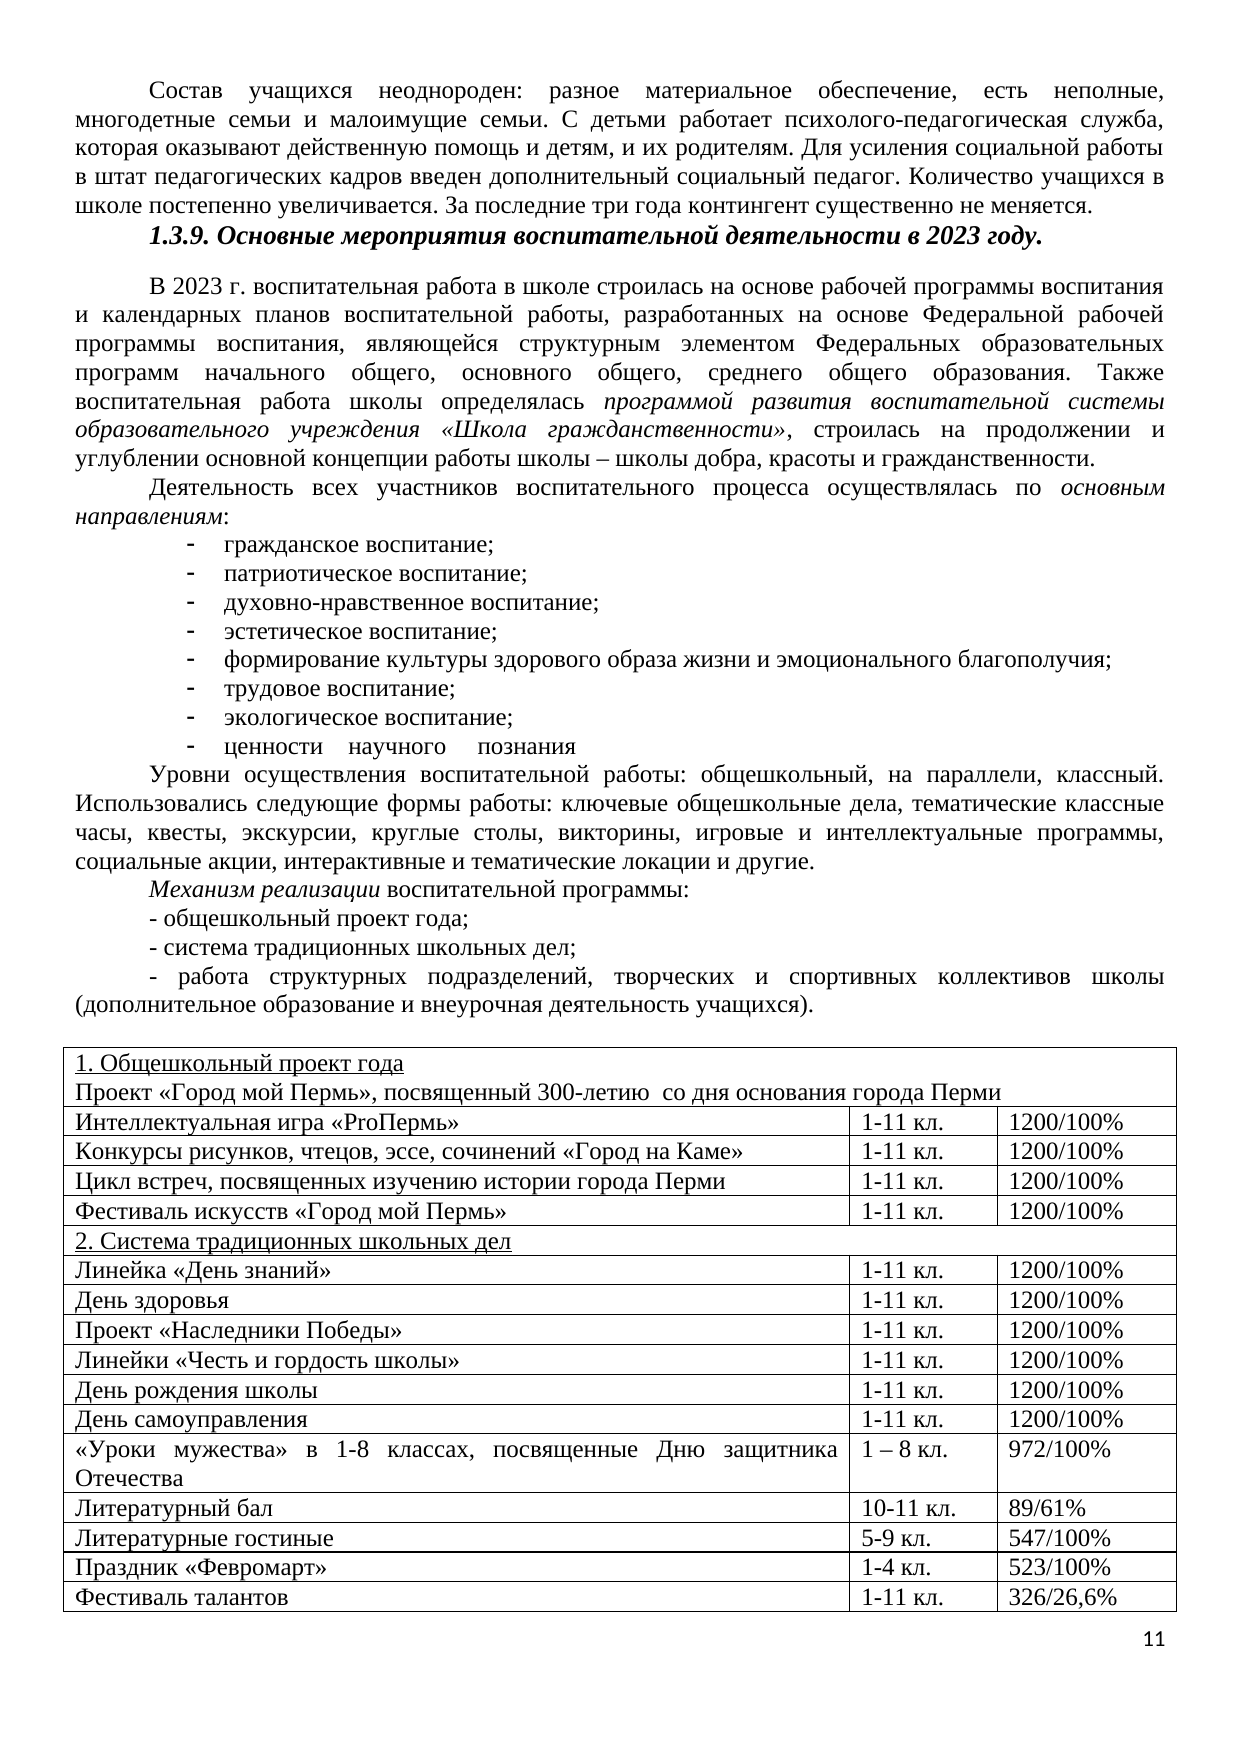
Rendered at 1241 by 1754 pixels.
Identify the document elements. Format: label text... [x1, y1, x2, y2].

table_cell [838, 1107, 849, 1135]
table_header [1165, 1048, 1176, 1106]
table_cell 1200/100% [998, 1196, 1176, 1225]
list духовно-нравственное воспитание; [186, 587, 1165, 616]
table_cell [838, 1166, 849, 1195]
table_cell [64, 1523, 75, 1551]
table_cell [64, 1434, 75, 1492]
list трудовое воспитание; [186, 673, 1165, 702]
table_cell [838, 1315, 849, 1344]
text Деятельность всех участников воспитательного процесса осуществлялась по основным направлениям: [75, 472, 1165, 529]
table_cell 1 – 8 кл. [850, 1434, 997, 1492]
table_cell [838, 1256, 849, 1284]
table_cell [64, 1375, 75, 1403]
list эстетическое воспитание; [186, 616, 1165, 644]
text - общешкольный проект года; [75, 903, 1165, 932]
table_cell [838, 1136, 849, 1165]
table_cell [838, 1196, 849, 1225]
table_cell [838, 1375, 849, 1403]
text Уровни осуществления воспитательной работы: общешкольный, на параллели, классный. Использовались следующие формы работы: ключевые общешкольные дела, тематические классные часы, квесты, экскурсии, круглые столы, викторины, игровые и интеллектуальные программы, социальные акции, интерактивные и тематические локации и другие. [75, 759, 1165, 874]
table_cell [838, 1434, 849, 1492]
list экологическое воспитание; [186, 702, 1165, 731]
list патриотическое воспитание; [186, 558, 1165, 587]
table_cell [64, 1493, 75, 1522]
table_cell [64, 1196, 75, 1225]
text В 2023 г. воспитательная работа в школе строилась на основе рабочей программы воспитания и календарных планов воспитательной работы, разработанных на основе Федеральной рабочей программы воспитания, являющейся структурным элементом Федеральных образовательных программ начального общего, основного общего, среднего общего образования. Также воспитательная работа школы определялась программой развития воспитательной системы образовательного учреждения «Школа гражданственности», строилась на продолжении и углублении основной концепции работы школы – школы добра, красоты и гражданственности. [75, 271, 1165, 472]
text - система традиционных школьных дел; [75, 932, 1165, 961]
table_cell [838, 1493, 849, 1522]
table_cell 1200/100% [998, 1166, 1176, 1195]
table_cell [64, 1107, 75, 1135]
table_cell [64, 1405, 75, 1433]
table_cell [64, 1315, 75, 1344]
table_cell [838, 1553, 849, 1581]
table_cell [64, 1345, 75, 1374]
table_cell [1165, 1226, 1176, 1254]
text 1.3.9. Основные мероприятия воспитательной деятельности в 2023 году. [75, 219, 1165, 250]
list формирование культуры здорового образа жизни и эмоционального благополучия; [186, 644, 1165, 673]
list ценности научного познания [186, 731, 1165, 759]
table_cell 1-11 кл. [850, 1136, 997, 1165]
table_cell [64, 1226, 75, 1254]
table_cell 1200/100% [998, 1107, 1176, 1135]
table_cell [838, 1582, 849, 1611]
table_cell 1-11 кл. [850, 1107, 997, 1135]
table_cell 1200/100% [998, 1136, 1176, 1165]
text - работа структурных подразделений, творческих и спортивных коллективов школы (дополнительное образование и внеурочная деятельность учащихся). [75, 961, 1165, 1018]
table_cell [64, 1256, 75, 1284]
text Состав учащихся неоднороден: разное материальное обеспечение, есть неполные, многодетные семьи и малоимущие семьи. С детьми работает психолого-педагогическая служба, которая оказывают действенную помощь и детям, и их родителям. Для усиления социальной работы в штат педагогических кадров введен дополнительный социальный педагог. Количество учащихся в школе постепенно увеличивается. За последние три года контингент существенно не меняется. [75, 75, 1165, 219]
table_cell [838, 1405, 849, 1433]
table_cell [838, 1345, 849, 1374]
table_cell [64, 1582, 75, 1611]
text Механизм реализации воспитательной программы: [75, 874, 1165, 903]
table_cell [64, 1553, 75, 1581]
table_cell 1-11 кл. [850, 1196, 997, 1225]
table_cell 972/100% [998, 1434, 1176, 1492]
list гражданское воспитание; [186, 529, 1165, 558]
table_cell 1-11 кл. [850, 1166, 997, 1195]
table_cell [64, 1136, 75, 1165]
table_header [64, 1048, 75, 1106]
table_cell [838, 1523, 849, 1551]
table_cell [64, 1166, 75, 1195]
